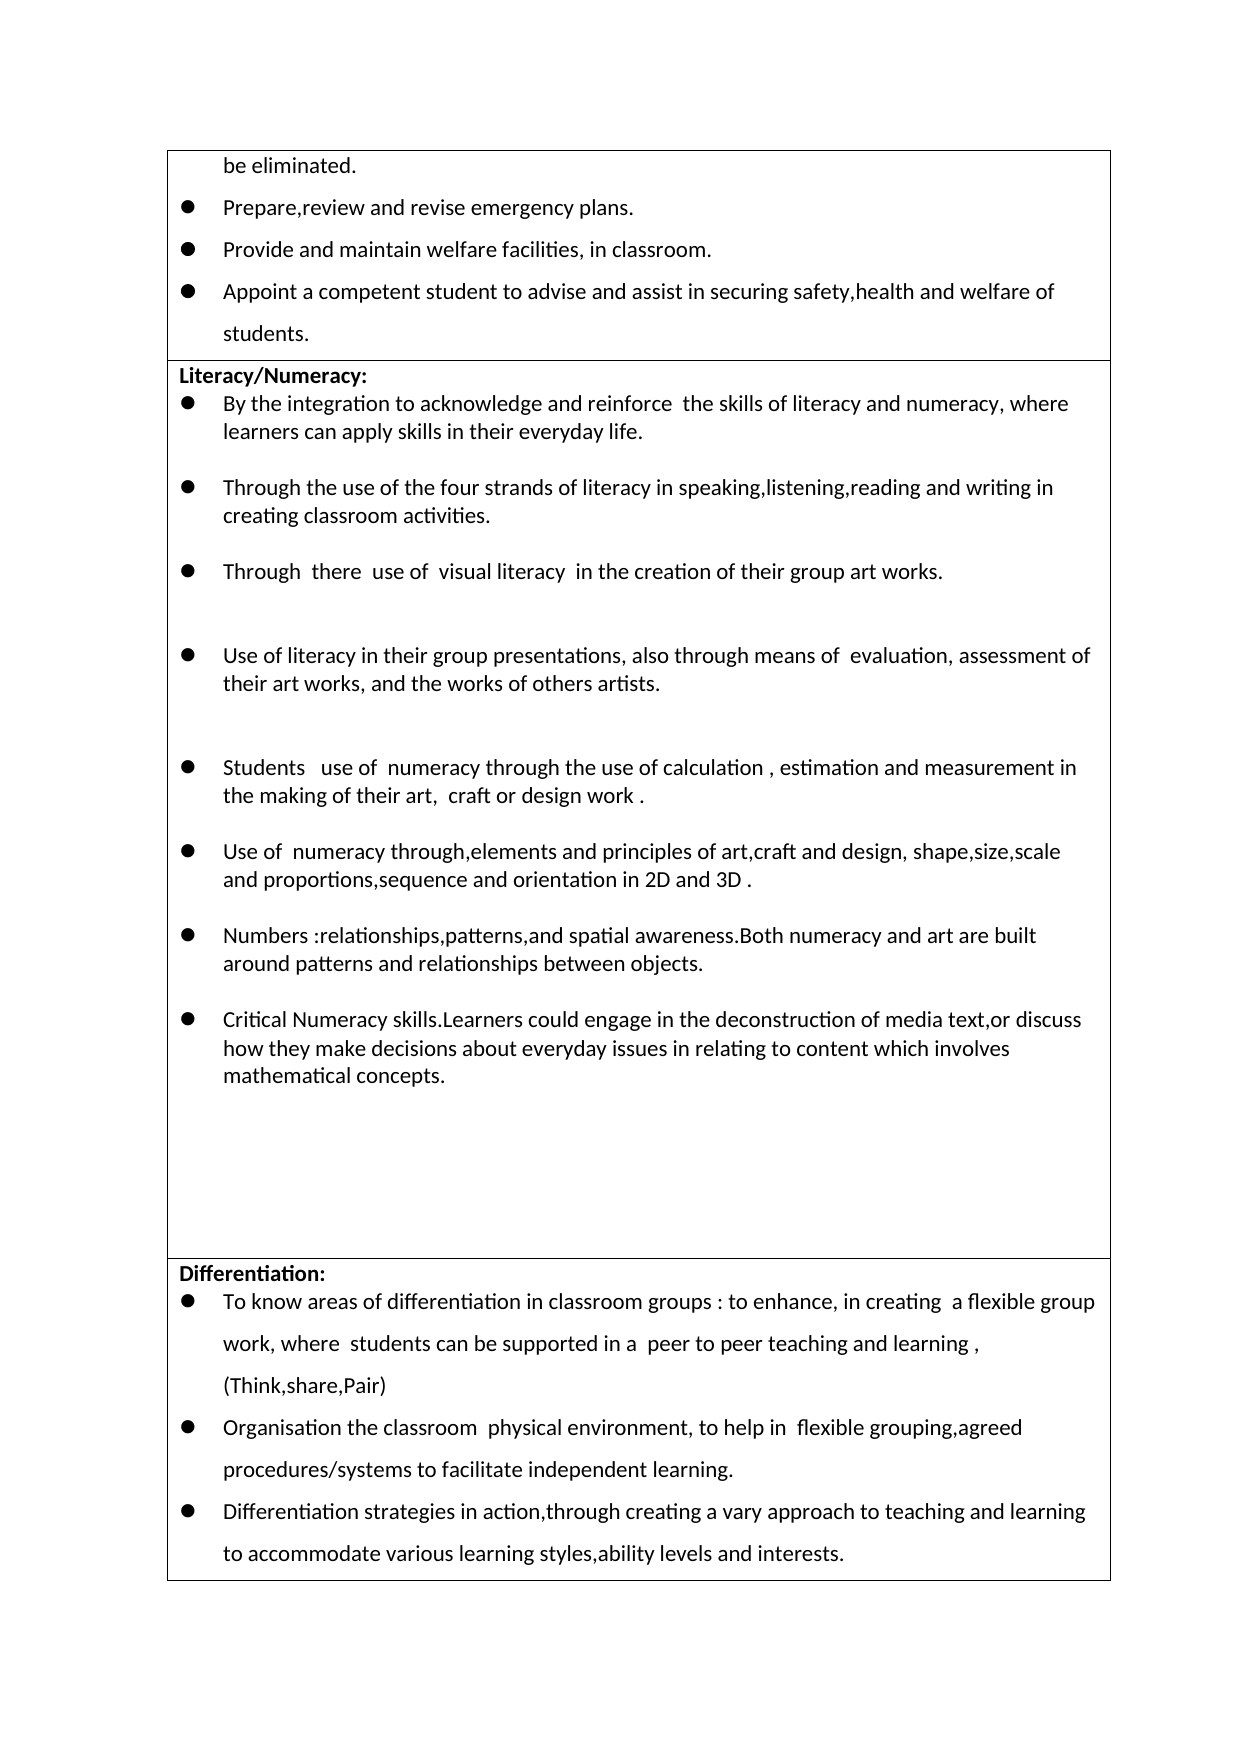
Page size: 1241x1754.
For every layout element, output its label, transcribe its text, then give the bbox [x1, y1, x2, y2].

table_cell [168, 1259, 1110, 1580]
table_cell Literacy/Numeracy: By the integration to acknowledge and reinforce the skills of literacy and numeracy, where learners can apply skills in their everyday life. Through the use of the four strands of literacy in speaking,listening,reading and writing in creating classroom activities. Through there use of visual literacy in the creation of their group art works. Use of literacy in their group presentations, also through means of evaluation, assessment of their art works, and the works of others artists. Students use of numeracy through the use of calculation , estimation and measurement in the making of their art, craft or design work . Use of numeracy through,elements and principles of art,craft and design, shape,size,scale and proportions,sequence and orientation in 2D and 3D . Numbers :relationships,patterns,and spatial awareness.Both numeracy and art are built around patterns and relationships between objects. Critical Numeracy skills.Learners could engage in the deconstruction of media text,or discuss how they make decisions about everyday issues in relating to content which involves mathematical concepts. [168, 361, 1110, 1258]
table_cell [168, 151, 1110, 360]
